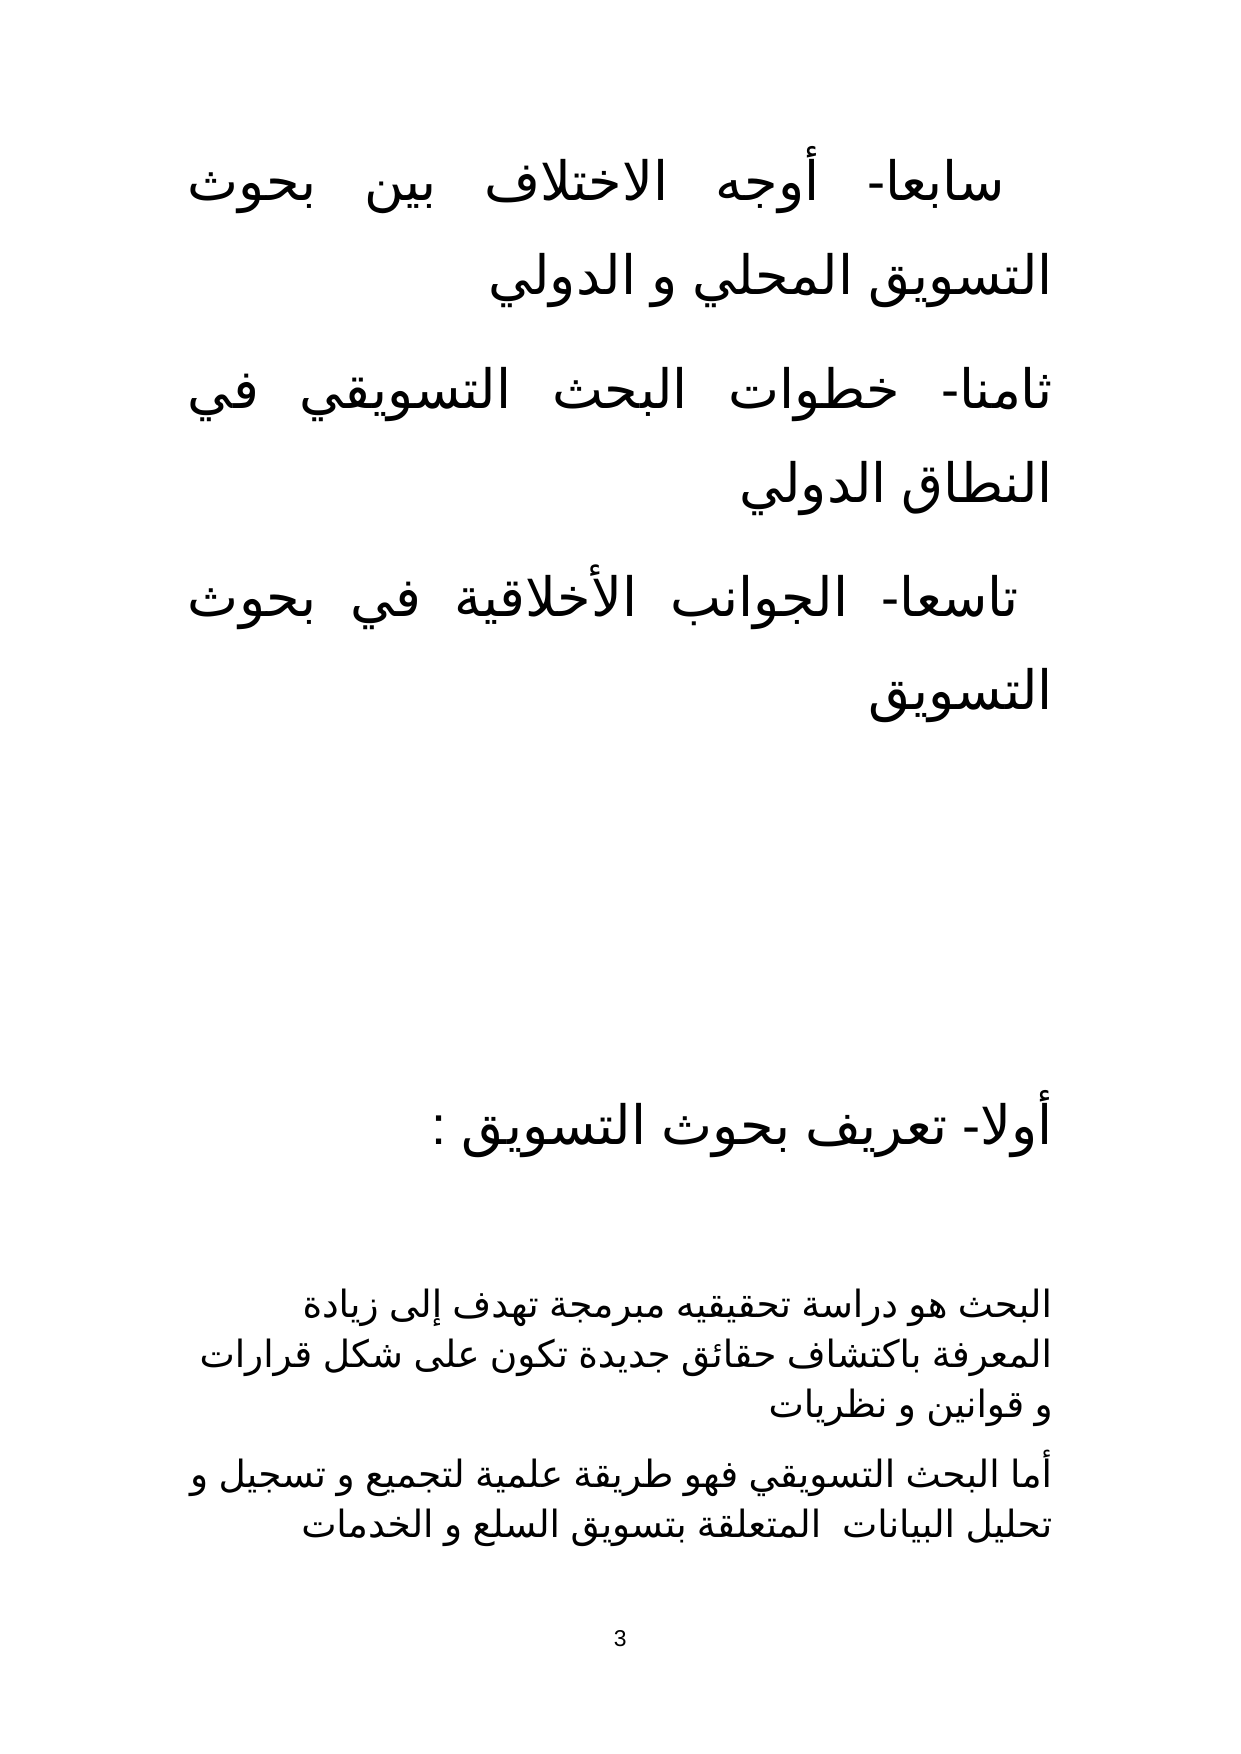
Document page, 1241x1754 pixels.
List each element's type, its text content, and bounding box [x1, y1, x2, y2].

text أما البحث التسويقي فهو طريقة علمية لتجميع و تسجيل و تحليل البيانات المتعلقة بتسويق السلع و الخدمات [187, 1452, 1053, 1545]
text أولا- تعريف بحوث التسويق : [187, 1093, 1053, 1156]
text تاسعا- الجوانب الأخلاقية في بحوث التسويق [187, 565, 1053, 721]
text البحث هو دراسة تحقيقيه مبرمجة تهدف إلى زيادة المعرفة باكتشاف حقائق جديدة تكون على شكل قرارات و قوانين و نظريات [187, 1283, 1053, 1425]
text ثامنا- خطوات البحث التسويقي في النطاق الدولي [187, 358, 1053, 513]
text سابعا- أوجه الاختلاف بين بحوث التسويق المحلي و الدولي [187, 150, 1053, 306]
